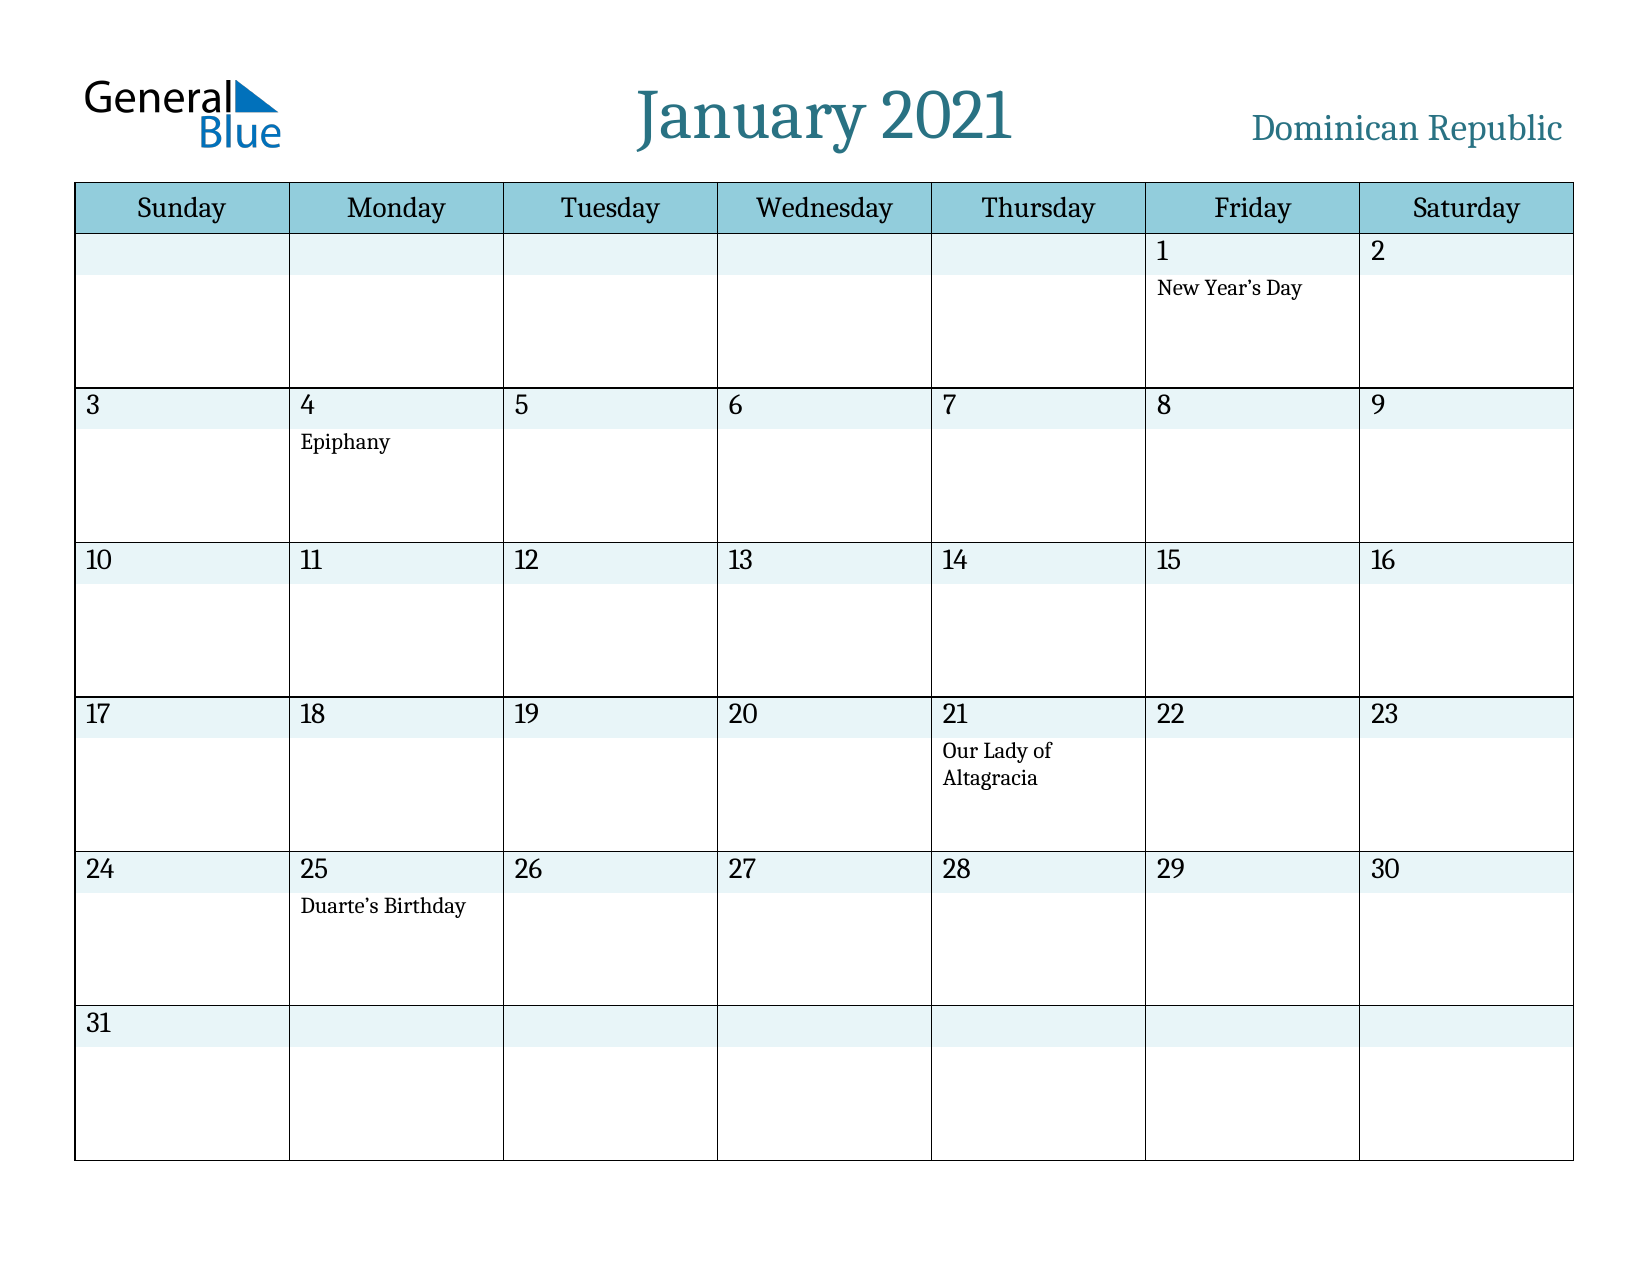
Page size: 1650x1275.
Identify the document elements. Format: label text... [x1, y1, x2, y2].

table_cell 18 [290, 698, 503, 738]
table_cell [718, 738, 931, 851]
table_cell [504, 738, 717, 851]
table_cell [76, 584, 289, 696]
table_cell [718, 893, 931, 1005]
table_cell 22 [1146, 698, 1359, 738]
table_cell 5 [504, 389, 717, 429]
table_cell 1 [1146, 234, 1359, 275]
table_cell [76, 1047, 289, 1160]
table_cell [932, 584, 1145, 696]
table_cell [1360, 893, 1573, 1005]
table_cell [290, 1047, 503, 1160]
table_cell Friday [1146, 183, 1359, 233]
table_cell 3 [76, 389, 289, 429]
table_cell [1360, 584, 1573, 696]
table_cell [1360, 738, 1573, 851]
table_header Dominican Republic [1146, 75, 1574, 182]
table_cell 8 [1146, 389, 1359, 429]
table_cell [1360, 429, 1573, 542]
table_cell [718, 1006, 931, 1047]
table_cell [504, 893, 717, 1005]
table_cell [1146, 738, 1359, 851]
picture [85, 80, 281, 148]
table_cell Epiphany [290, 429, 503, 542]
table_cell [504, 1047, 717, 1160]
table_cell [1146, 1006, 1359, 1047]
table_cell [718, 429, 931, 542]
table_cell 26 [504, 852, 717, 893]
table_cell [504, 1006, 717, 1047]
table_cell New Year’s Day [1146, 275, 1359, 387]
table_cell 27 [718, 852, 931, 893]
table_cell Our Lady of Altagracia [932, 738, 1145, 851]
table_cell 12 [504, 543, 717, 584]
table_cell [76, 275, 289, 387]
table_cell [76, 738, 289, 851]
table_cell 6 [718, 389, 931, 429]
table_cell Duarte’s Birthday [290, 893, 503, 1005]
table_cell Tuesday [504, 183, 717, 233]
table_cell [504, 584, 717, 696]
table_cell [290, 275, 503, 387]
table_cell 19 [504, 698, 717, 738]
table_cell [932, 275, 1145, 387]
table_cell [932, 1047, 1145, 1160]
table_cell 9 [1360, 389, 1573, 429]
table_cell 31 [76, 1006, 289, 1047]
table_cell [504, 275, 717, 387]
table_cell 16 [1360, 543, 1573, 584]
table_cell [1146, 893, 1359, 1005]
table_cell [718, 275, 931, 387]
table_cell [290, 234, 503, 275]
table_cell 23 [1360, 698, 1573, 738]
table_cell 11 [290, 543, 503, 584]
table_cell [504, 234, 717, 275]
table_cell [1146, 429, 1359, 542]
table_cell Saturday [1360, 183, 1573, 233]
table_cell 20 [718, 698, 931, 738]
table_header January 2021 [503, 75, 1146, 182]
table_cell 13 [718, 543, 931, 584]
table_cell [290, 738, 503, 851]
table_cell [932, 234, 1145, 275]
table_cell [1146, 584, 1359, 696]
table_cell [932, 1006, 1145, 1047]
table_cell Thursday [932, 183, 1145, 233]
table_cell [932, 429, 1145, 542]
table_cell 21 [932, 698, 1145, 738]
table_cell 29 [1146, 852, 1359, 893]
table_cell [290, 584, 503, 696]
table_cell 17 [76, 698, 289, 738]
table_cell [718, 1047, 931, 1160]
table_cell [718, 584, 931, 696]
table_cell 28 [932, 852, 1145, 893]
table_cell Monday [290, 183, 503, 233]
table_cell 24 [76, 852, 289, 893]
table_header [75, 75, 503, 182]
table_cell [76, 429, 289, 542]
table_cell [1360, 1047, 1573, 1160]
table_cell [1146, 1047, 1359, 1160]
table_cell [1360, 275, 1573, 387]
table_cell [718, 234, 931, 275]
table_cell 2 [1360, 234, 1573, 275]
table_cell [1360, 1006, 1573, 1047]
table_cell [76, 234, 289, 275]
table_cell [76, 893, 289, 1005]
table_cell [290, 1006, 503, 1047]
table_cell 14 [932, 543, 1145, 584]
table_cell Wednesday [718, 183, 931, 233]
table_cell 10 [76, 543, 289, 584]
table_cell 15 [1146, 543, 1359, 584]
table_cell [504, 429, 717, 542]
table_cell 25 [290, 852, 503, 893]
table_cell 7 [932, 389, 1145, 429]
table_cell 4 [290, 389, 503, 429]
table_cell [932, 893, 1145, 1005]
table_cell 30 [1360, 852, 1573, 893]
table_cell Sunday [76, 183, 289, 233]
